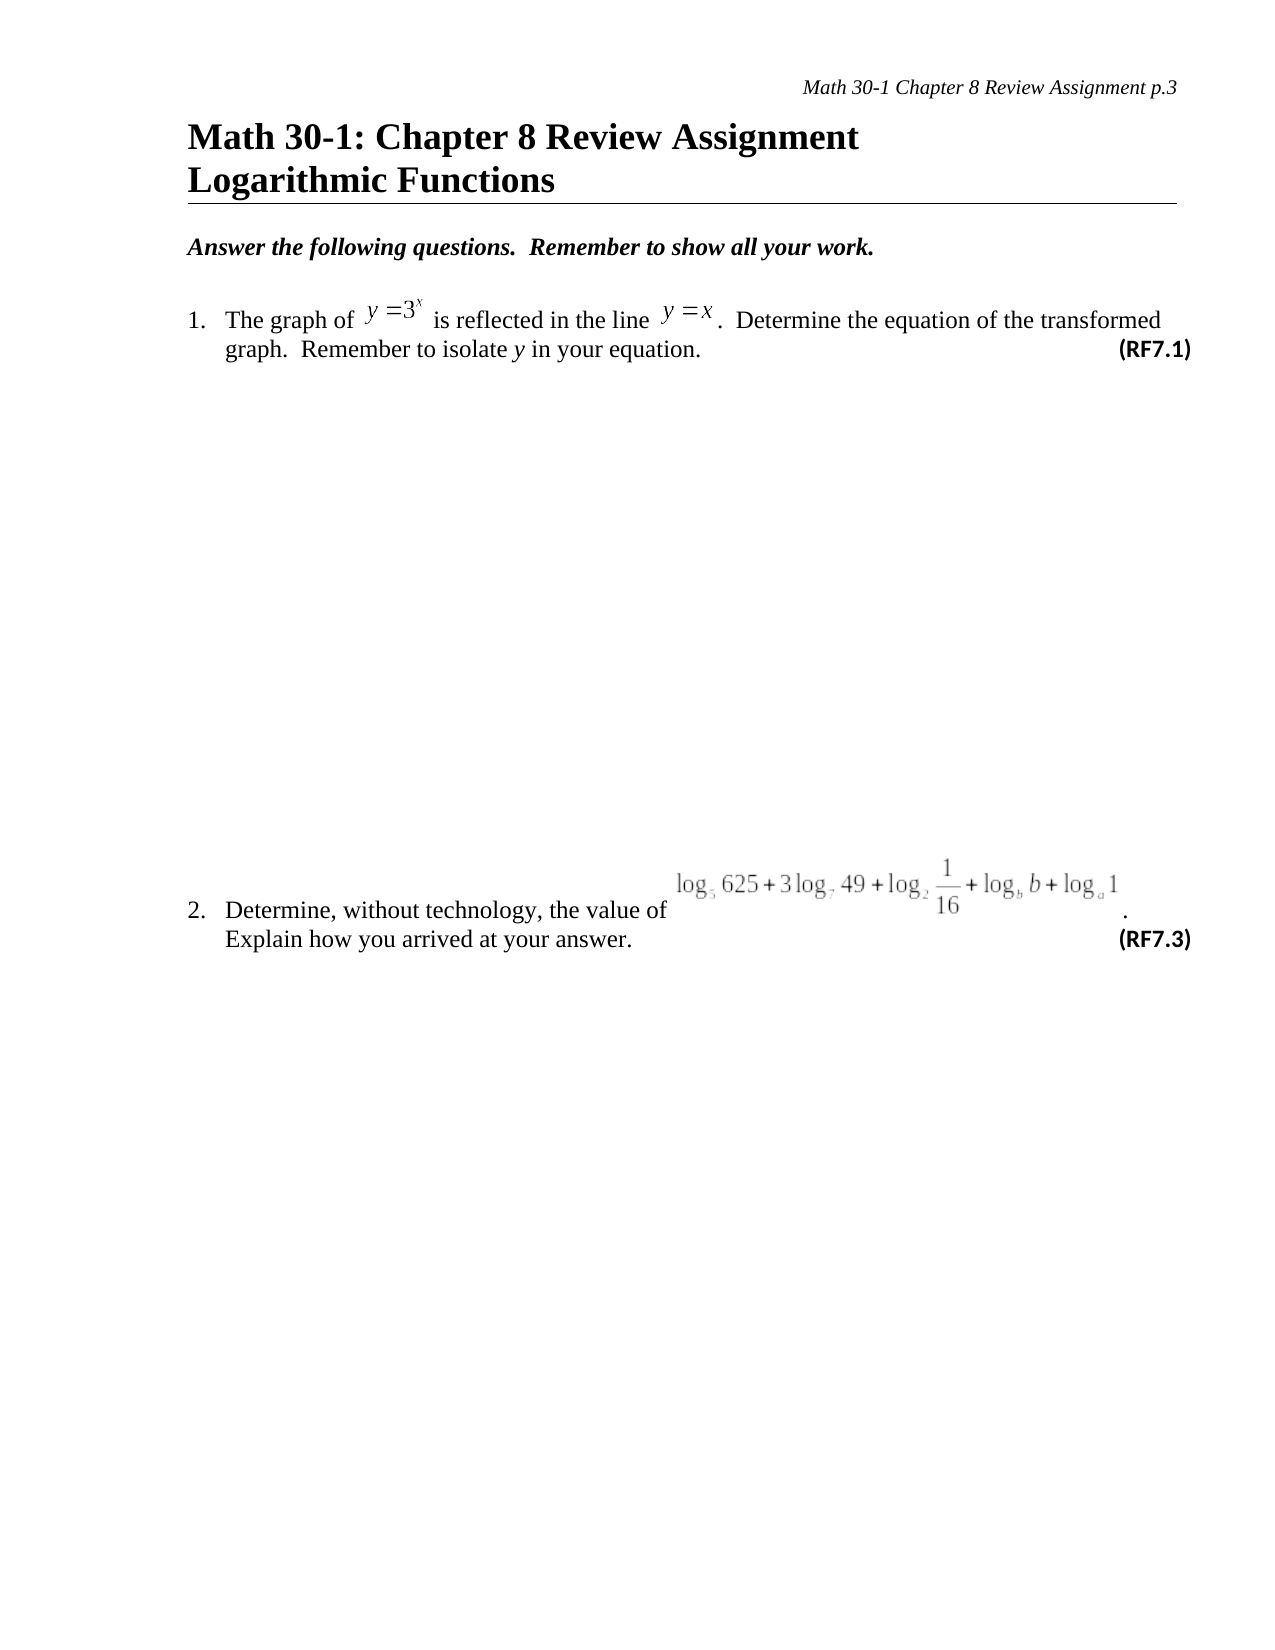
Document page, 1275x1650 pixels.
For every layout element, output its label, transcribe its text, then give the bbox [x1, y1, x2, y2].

list The graph of is reflected in the line . Determine the equation of the transformed graph. Remember to isolate y in your equation. (RF7.1) [187, 290, 1181, 364]
text Math 30-1: Chapter 8 Review Assignment [187, 114, 1181, 157]
text Answer the following questions. Remember to show all your work. [187, 232, 1181, 261]
list Determine, without technology, the value of . Explain how you arrived at your answer. (RF7.3) [187, 853, 1181, 954]
text Logarithmic Functions [187, 157, 1177, 204]
